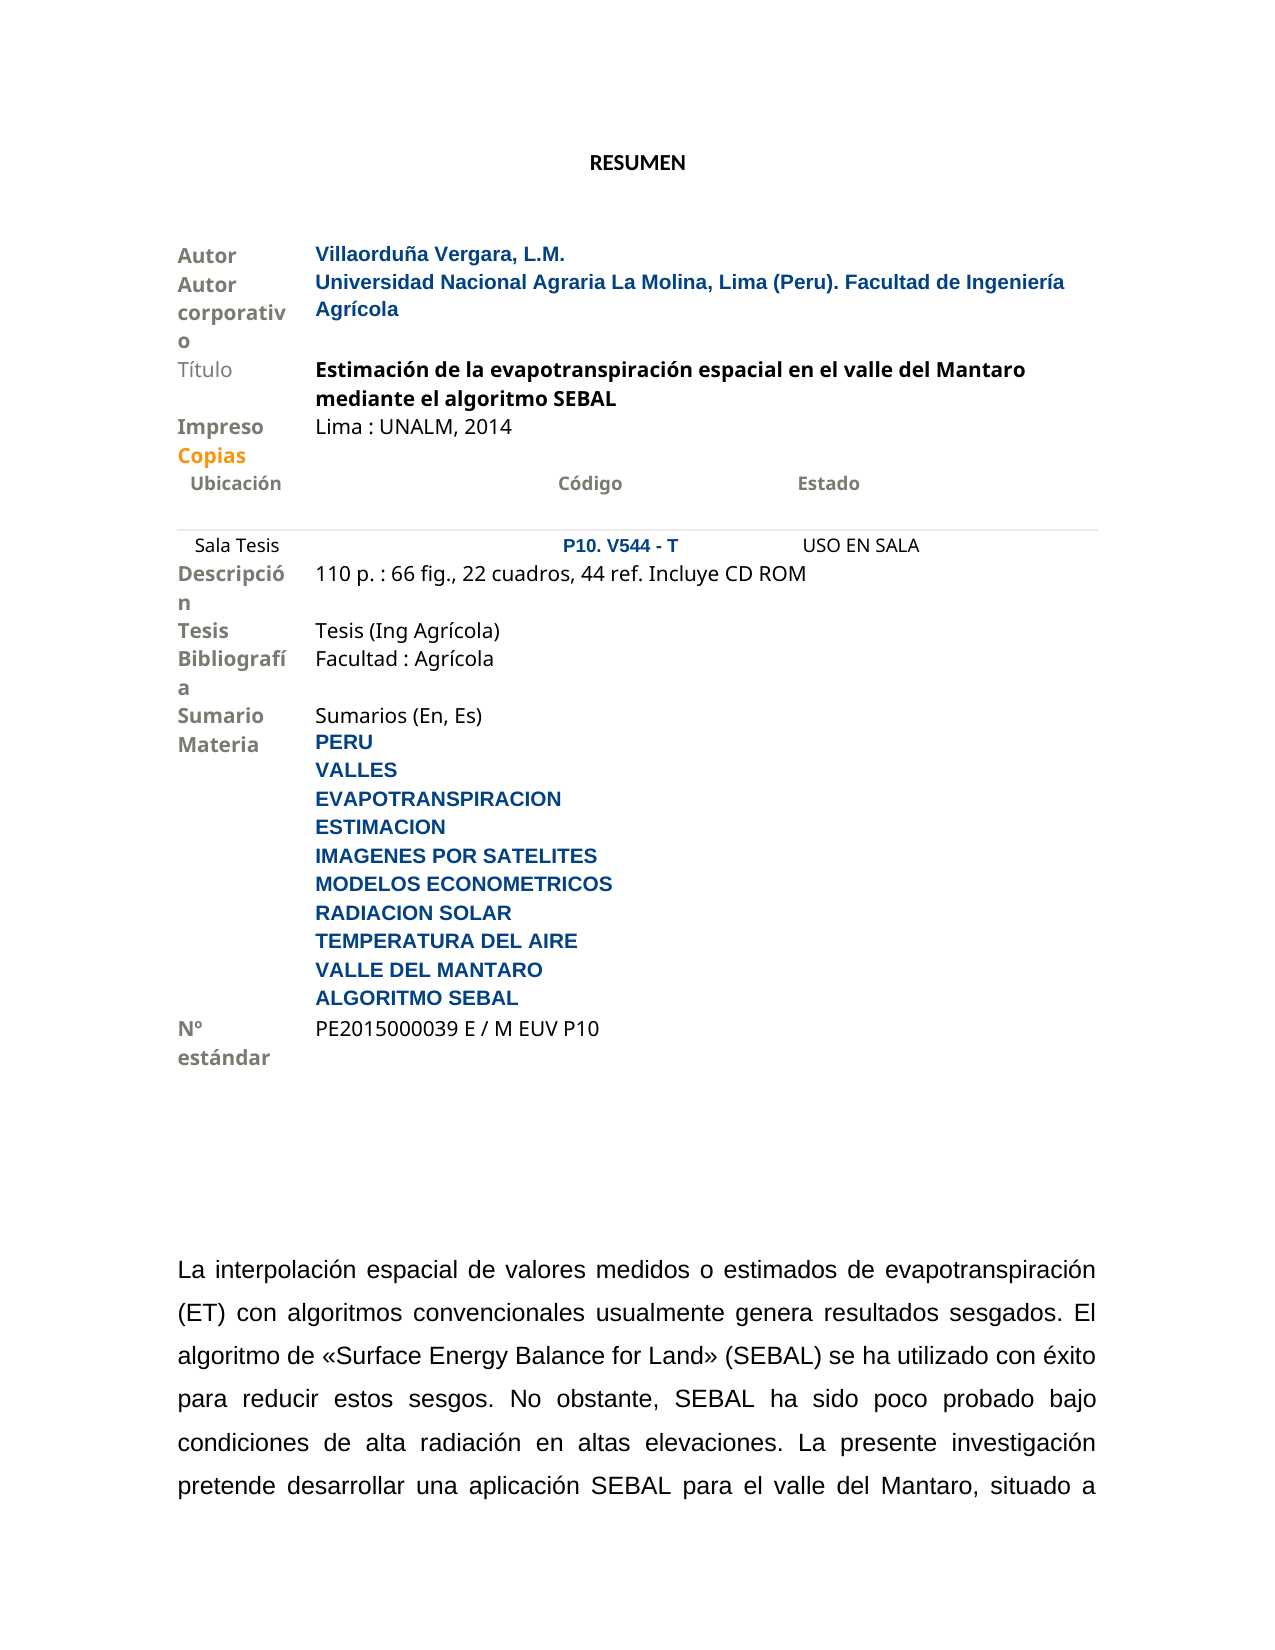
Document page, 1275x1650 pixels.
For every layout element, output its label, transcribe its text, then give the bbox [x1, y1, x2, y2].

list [177, 1255, 1098, 1499]
text RESUMEN [177, 148, 1098, 176]
table_header [177, 412, 1098, 441]
table_header [177, 241, 1098, 355]
table_cell P10. V544 - T [545, 531, 785, 559]
text Copias [177, 441, 1098, 469]
table_cell USO EN SALA [785, 531, 1098, 559]
table_header Código [545, 469, 785, 529]
table_cell Sala Tesis [177, 531, 545, 559]
table_header Ubicación [177, 469, 545, 529]
table_cell [177, 559, 1098, 1071]
table_header Estado [785, 469, 1098, 529]
table_header [177, 355, 1098, 412]
